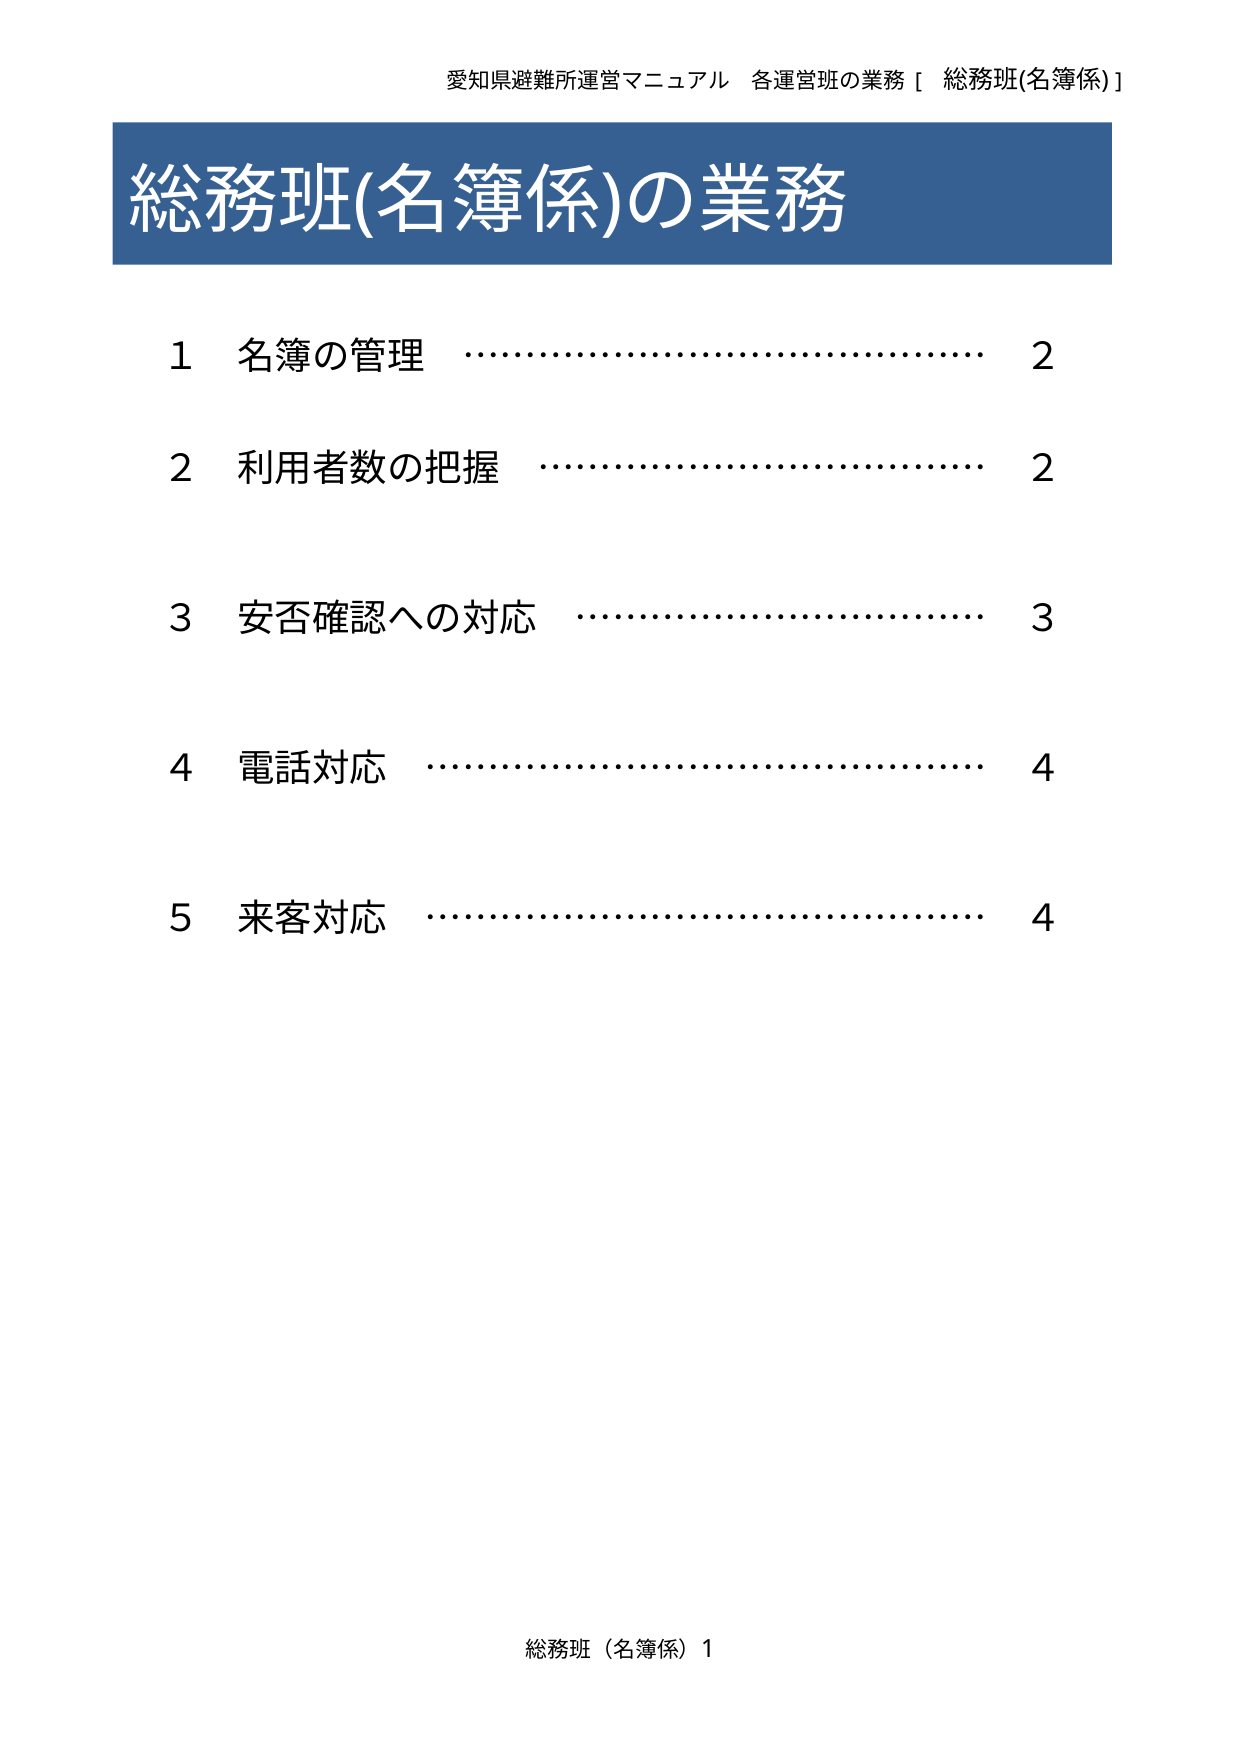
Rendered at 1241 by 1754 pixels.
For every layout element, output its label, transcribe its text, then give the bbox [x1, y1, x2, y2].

text １ 名簿の管理 …………………………………… ２ [162, 316, 1122, 391]
text ５ 来客対応 ……………………………………… ４ [162, 878, 1122, 953]
text ３ 安否確認への対応 …………………………… ３ [162, 578, 1122, 653]
text ４ 電話対応 ……………………………………… ４ [162, 728, 1122, 803]
text ２ 利用者数の把握 ……………………………… ２ [162, 428, 1122, 503]
